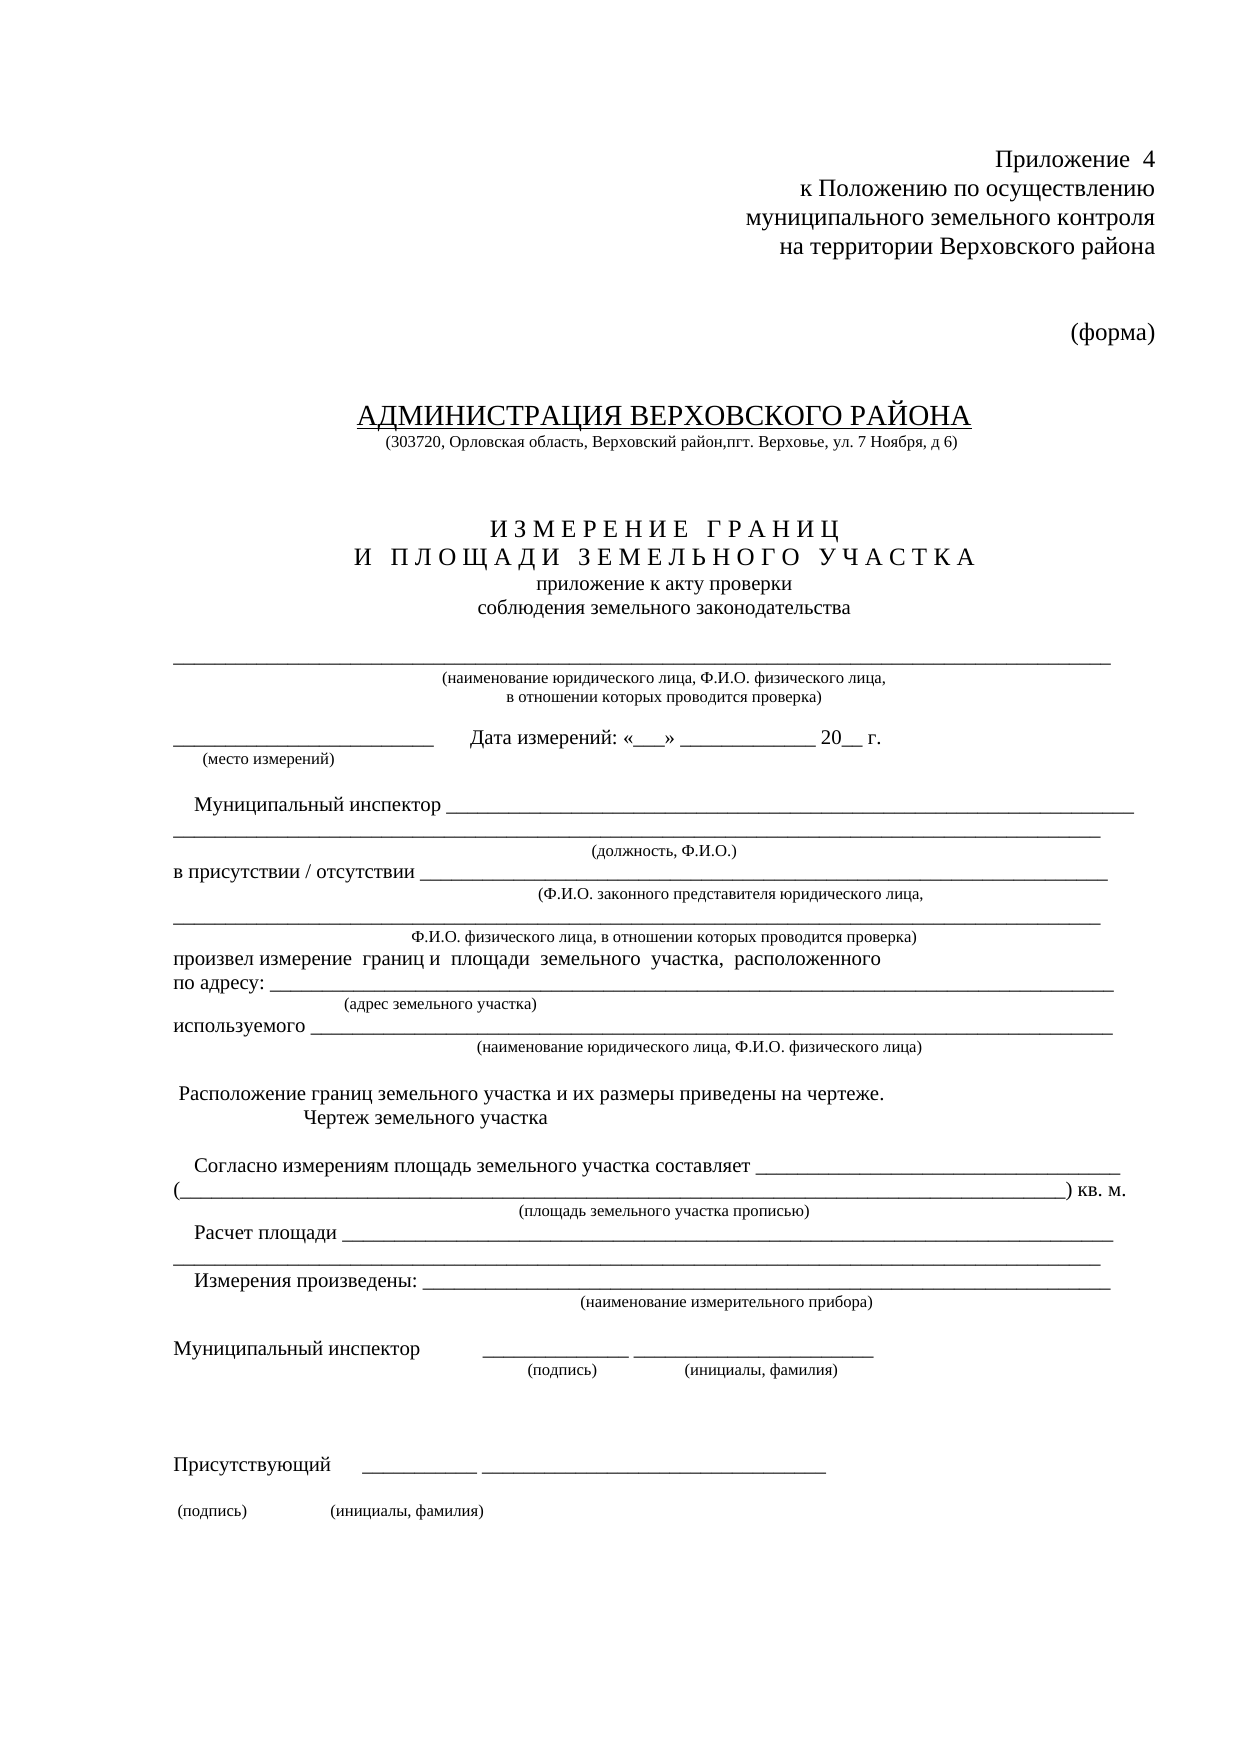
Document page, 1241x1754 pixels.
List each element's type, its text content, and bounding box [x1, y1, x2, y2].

text _________________________________________________________________________________________ [173, 816, 1155, 840]
text Приложение 4 [173, 144, 1155, 173]
text (адрес земельного участка) [173, 994, 1155, 1013]
text (_____________________________________________________________________________________) кв. м. [173, 1177, 1155, 1201]
text (303720, Орловская область, Верховский район,пгт. Верховье, ул. 7 Ноября, д 6) [173, 432, 1170, 451]
text Муниципальный инспектор __________________________________________________________________ [173, 792, 1155, 816]
text _________________________________________________________________________________________ [173, 903, 1155, 927]
text И П Л О Щ А Д И З Е М Е Л Ь Н О Г О У Ч А С Т К А [173, 542, 1155, 571]
text в присутствии / отсутствии __________________________________________________________________ [173, 859, 1155, 883]
text Муниципальный инспектор ______________ _______________________ [173, 1335, 1155, 1359]
text _________________________________________________________________________________________ [173, 1244, 1155, 1268]
text (подпись) (инициалы, фамилия) [173, 1501, 1155, 1520]
text Расположение границ земельного участка и их размеры приведены на чертеже. [173, 1081, 1155, 1104]
text (наименование измерительного прибора) [173, 1292, 1155, 1311]
text (подпись) (инициалы, фамилия) [173, 1359, 1155, 1379]
text (площадь земельного участка прописью) [173, 1201, 1155, 1220]
text по адресу: _________________________________________________________________________________ [173, 970, 1155, 994]
text (должность, Ф.И.О.) [173, 840, 1155, 859]
text используемого _____________________________________________________________________________ [173, 1013, 1155, 1037]
text Согласно измерениям площадь земельного участка составляет ___________________________________ [173, 1153, 1155, 1177]
text на территории Верховского района [173, 231, 1155, 259]
text муниципального земельного контроля [173, 202, 1155, 231]
text (наименование юридического лица, Ф.И.О. физического лица, [173, 667, 1155, 687]
text АДМИНИСТРАЦИЯ ВЕРХОВСКОГО РАЙОНА [173, 398, 1155, 432]
text __________________________________________________________________________________________ [173, 643, 1155, 667]
text Чертеж земельного участка [173, 1104, 1155, 1129]
text в отношении которых проводится проверка) [173, 687, 1155, 706]
text (Ф.И.О. законного представителя юридического лица, [173, 883, 1155, 903]
text (место измерений) [173, 749, 1155, 768]
text произвел измерение границ и площади земельного участка, расположенного [173, 946, 1155, 970]
text И З М Е Р Е Н И Е Г Р А Н И Ц [173, 514, 1155, 542]
text к Положению по осуществлению [173, 173, 1155, 202]
text Ф.И.О. физического лица, в отношении которых проводится проверка) [173, 927, 1155, 946]
text Присутствующий ___________ _________________________________ [173, 1452, 1155, 1476]
text соблюдения земельного законодательства [173, 595, 1155, 619]
text _________________________ Дата измерений: «___» _____________ 20__ г. [173, 725, 1155, 749]
text Измерения произведены: __________________________________________________________________ [173, 1268, 1155, 1292]
text Расчет площади __________________________________________________________________________ [173, 1220, 1155, 1244]
text приложение к акту проверки [173, 571, 1155, 595]
text (форма) [173, 317, 1155, 346]
text (наименование юридического лица, Ф.И.О. физического лица) [173, 1037, 1155, 1056]
